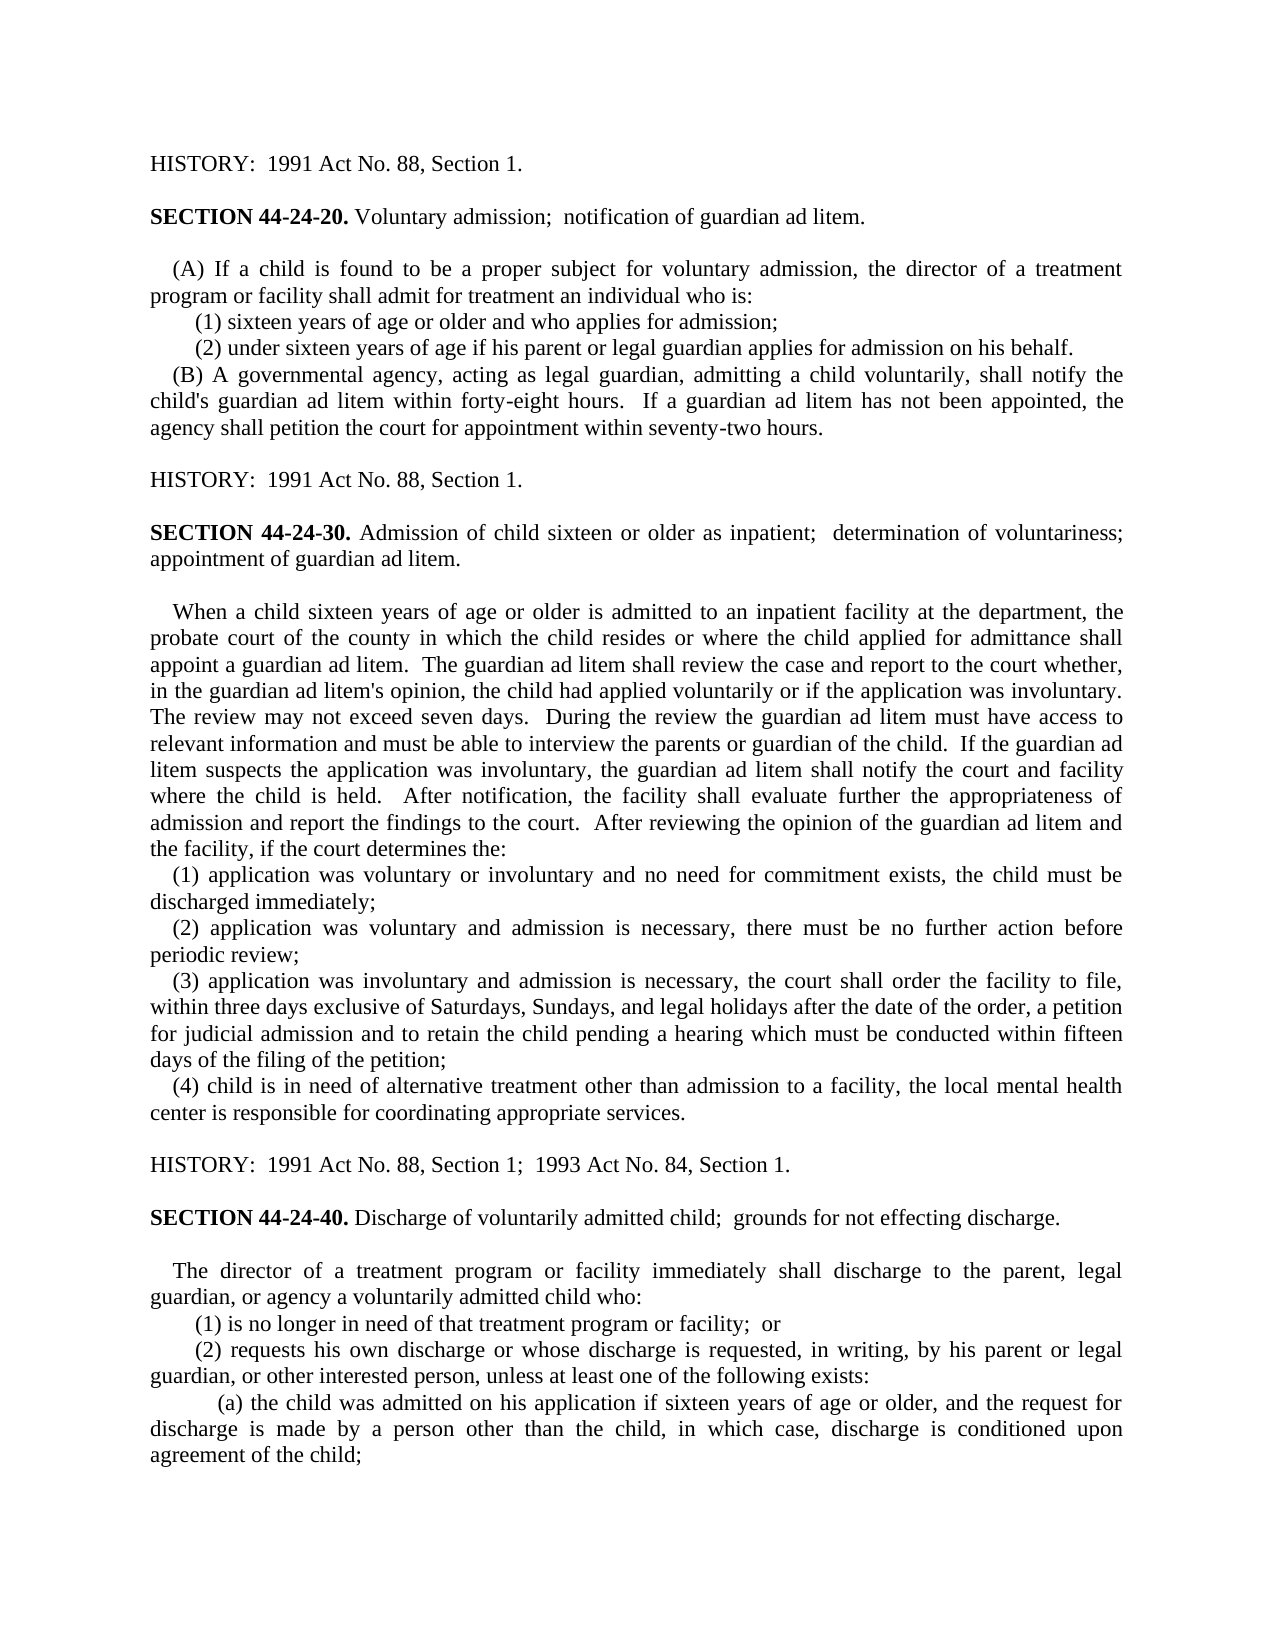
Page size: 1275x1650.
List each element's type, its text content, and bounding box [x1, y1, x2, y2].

text (1) sixteen years of age or older and who applies for admission; [150, 308, 1125, 334]
text (1) application was voluntary or involuntary and no need for commitment exists, the child must be discharged immediately; [150, 862, 1125, 914]
text HISTORY: 1991 Act No. 88, Section 1; 1993 Act No. 84, Section 1. [150, 1151, 1125, 1178]
text (1) is no longer in need of that treatment program or facility; or [150, 1309, 1125, 1336]
text HISTORY: 1991 Act No. 88, Section 1. [150, 150, 1125, 176]
text (a) the child was admitted on his application if sixteen years of age or older, and the request for discharge is made by a person other than the child, in which case, discharge is conditioned upon agreement of the child; [150, 1389, 1125, 1468]
text (4) child is in need of alternative treatment other than admission to a facility, the local mental health center is responsible for coordinating appropriate services. [150, 1072, 1125, 1125]
text (2) application was voluntary and admission is necessary, there must be no further action before periodic review; [150, 914, 1125, 967]
text HISTORY: 1991 Act No. 88, Section 1. [150, 466, 1125, 493]
text (3) application was involuntary and admission is necessary, the court shall order the facility to file, within three days exclusive of Saturdays, Sundays, and legal holidays after the date of the order, a petition for judicial admission and to retain the child pending a hearing which must be conducted within fifteen days of the filing of the petition; [150, 967, 1125, 1072]
text (A) If a child is found to be a proper subject for voluntary admission, the director of a treatment program or facility shall admit for treatment an individual who is: [150, 255, 1125, 308]
text (2) requests his own discharge or whose discharge is requested, in writing, by his parent or legal guardian, or other interested person, unless at least one of the following exists: [150, 1336, 1125, 1389]
text The director of a treatment program or facility immediately shall discharge to the parent, legal guardian, or agency a voluntarily admitted child who: [150, 1257, 1125, 1309]
text SECTION 44-24-20. Voluntary admission; notification of guardian ad litem. [150, 203, 1125, 229]
text (B) A governmental agency, acting as legal guardian, admitting a child voluntarily, shall notify the child's guardian ad litem within forty-eight hours. If a guardian ad litem has not been appointed, the agency shall petition the court for appointment within seventy-two hours. [150, 361, 1125, 440]
text SECTION 44-24-40. Discharge of voluntarily admitted child; grounds for not effecting discharge. [150, 1204, 1125, 1231]
text SECTION 44-24-30. Admission of child sixteen or older as inpatient; determination of voluntariness; appointment of guardian ad litem. [150, 519, 1125, 572]
text (2) under sixteen years of age if his parent or legal guardian applies for admission on his behalf. [150, 334, 1125, 361]
text When a child sixteen years of age or older is admitted to an inpatient facility at the department, the probate court of the county in which the child resides or where the child applied for admittance shall appoint a guardian ad litem. The guardian ad litem shall review the case and report to the court whether, in the guardian ad litem's opinion, the child had applied voluntarily or if the application was involuntary. The review may not exceed seven days. During the review the guardian ad litem must have access to relevant information and must be able to interview the parents or guardian of the child. If the guardian ad litem suspects the application was involuntary, the guardian ad litem shall notify the court and facility where the child is held. After notification, the facility shall evaluate further the appropriateness of admission and report the findings to the court. After reviewing the opinion of the guardian ad litem and the facility, if the court determines the: [150, 598, 1125, 862]
